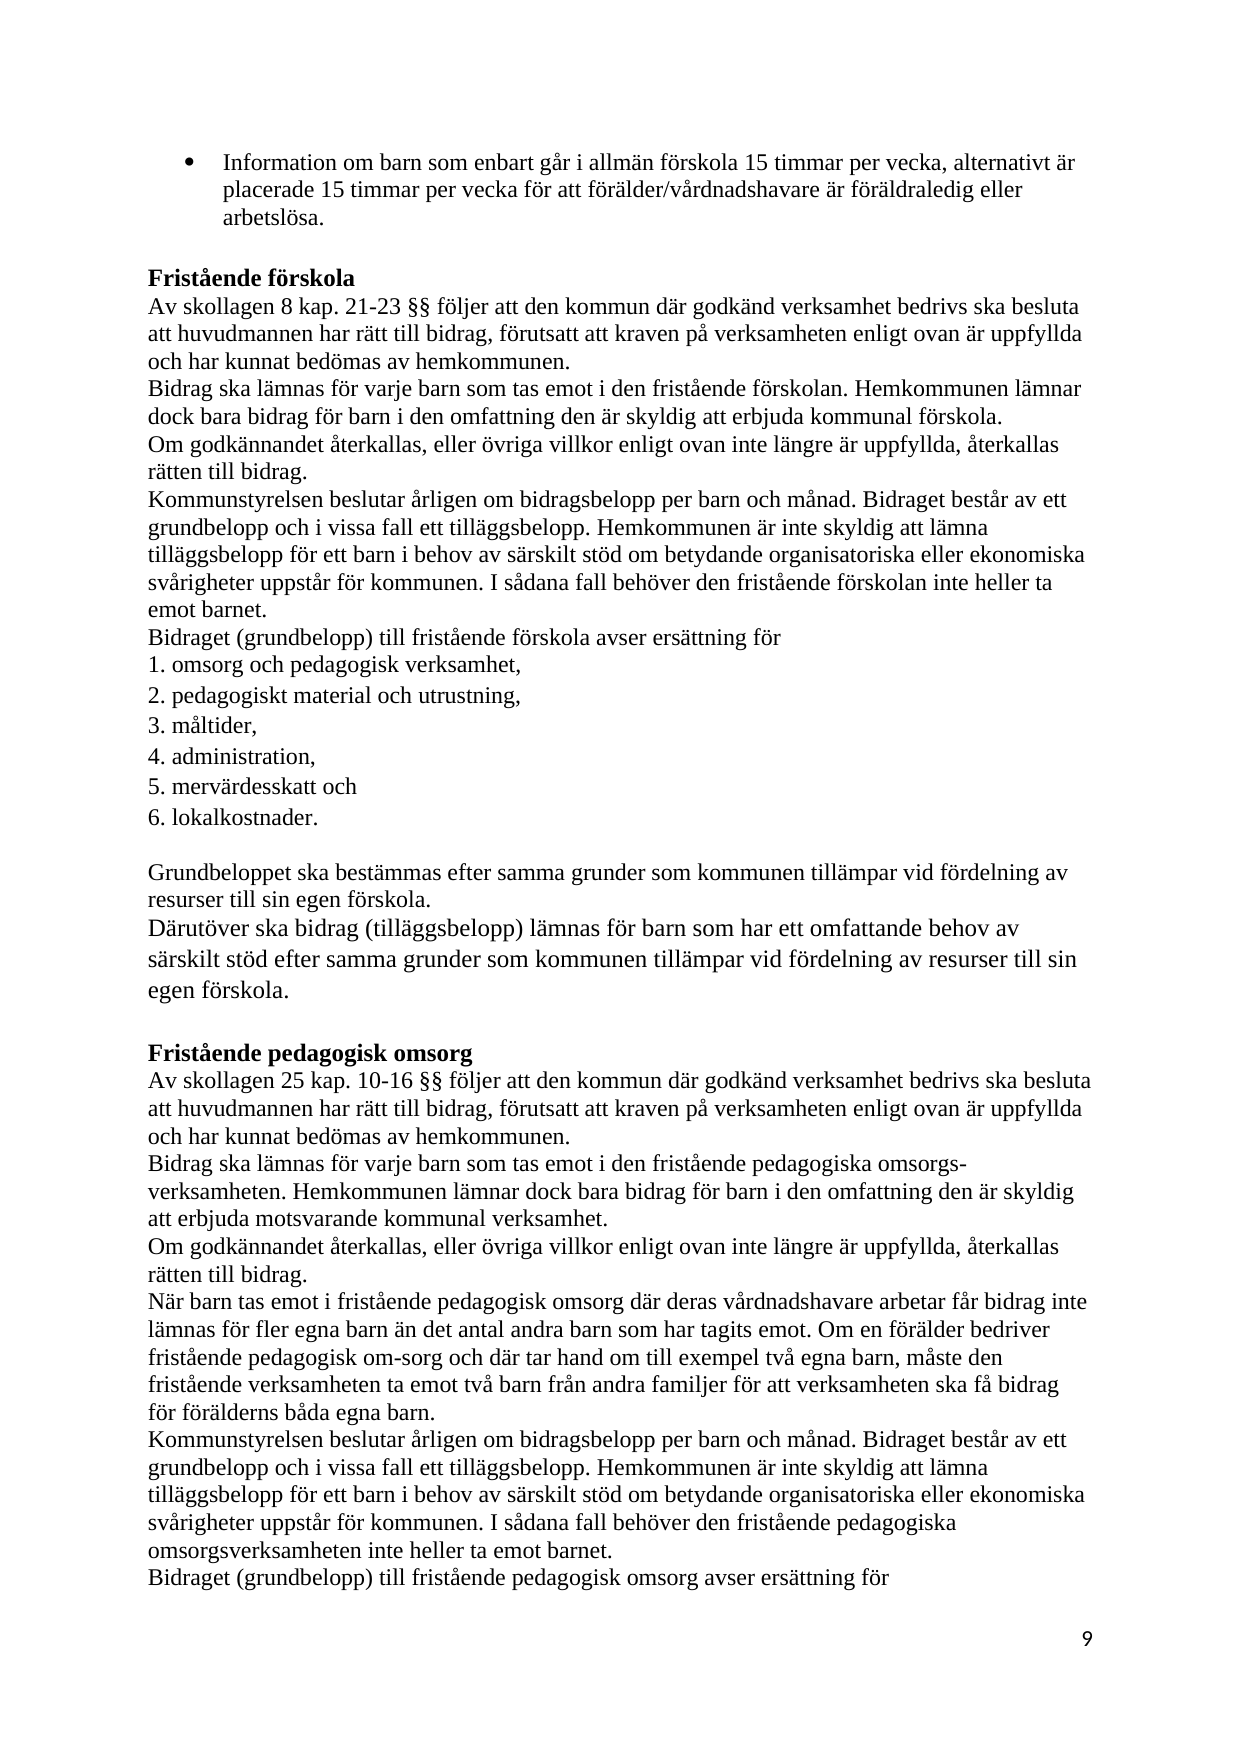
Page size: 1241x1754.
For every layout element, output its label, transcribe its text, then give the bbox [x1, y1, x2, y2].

list Information om barn som enbart går i allmän förskola 15 timmar per vecka, alternativt är placerade 15 timmar per vecka för att förälder/vårdnadshavare är föräldraledig eller arbetslösa. [185, 148, 1093, 230]
text Fristående förskola [148, 263, 1093, 292]
text Grundbeloppet ska bestämmas efter samma grunder som kommunen tillämpar vid fördelning av resurser till sin egen förskola. [148, 858, 1093, 913]
text 1. omsorg och pedagogisk verksamhet, [148, 651, 1093, 678]
text 2. pedagogiskt material och utrustning, [148, 681, 1093, 708]
text 4. administration, [148, 742, 1093, 769]
text Fristående pedagogisk omsorg [148, 1038, 1093, 1066]
text Bidrag ska lämnas för varje barn som tas emot i den fristående pedagogiska omsorgs-verksamheten. Hemkommunen lämnar dock bara bidrag för barn i den omfattning den är skyldig att erbjuda motsvarande kommunal verksamhet. [148, 1149, 1093, 1232]
text Bidraget (grundbelopp) till fristående pedagogisk omsorg avser ersättning för [148, 1563, 1093, 1591]
text Kommunstyrelsen beslutar årligen om bidragsbelopp per barn och månad. Bidraget består av ett grundbelopp och i vissa fall ett tilläggsbelopp. Hemkommunen är inte skyldig att lämna tilläggsbelopp för ett barn i behov av särskilt stöd om betydande organisatoriska eller ekonomiska svårigheter uppstår för kommunen. I sådana fall behöver den fristående pedagogiska omsorgsverksamheten inte heller ta emot barnet. [148, 1425, 1093, 1563]
text När barn tas emot i fristående pedagogisk omsorg där deras vårdnadshavare arbetar får bidrag inte lämnas för fler egna barn än det antal andra barn som har tagits emot. Om en förälder bedriver fristående pedagogisk om-sorg och där tar hand om till exempel två egna barn, måste den fristående verksamheten ta emot två barn från andra familjer för att verksamheten ska få bidrag för förälderns båda egna barn. [148, 1287, 1093, 1425]
text Om godkännandet återkallas, eller övriga villkor enligt ovan inte längre är uppfyllda, återkallas rätten till bidrag. [148, 430, 1093, 485]
text Om godkännandet återkallas, eller övriga villkor enligt ovan inte längre är uppfyllda, återkallas rätten till bidrag. [148, 1232, 1093, 1287]
text Bidraget (grundbelopp) till fristående förskola avser ersättning för [148, 623, 1093, 651]
text 6. lokalkostnader. [148, 803, 1093, 830]
text 3. måltider, [148, 711, 1093, 739]
text Därutöver ska bidrag (tilläggsbelopp) lämnas för barn som har ett omfattande behov av särskilt stöd efter samma grunder som kommunen tillämpar vid fördelning av resurser till sin egen förskola. [148, 913, 1093, 1004]
text Av skollagen 25 kap. 10-16 §§ följer att den kommun där godkänd verksamhet bedrivs ska besluta att huvudmannen har rätt till bidrag, förutsatt att kraven på verksamheten enligt ovan är uppfyllda och har kunnat bedömas av hemkommunen. [148, 1066, 1093, 1149]
text 5. mervärdesskatt och [148, 772, 1093, 800]
text Kommunstyrelsen beslutar årligen om bidragsbelopp per barn och månad. Bidraget består av ett grundbelopp och i vissa fall ett tilläggsbelopp. Hemkommunen är inte skyldig att lämna tilläggsbelopp för ett barn i behov av särskilt stöd om betydande organisatoriska eller ekonomiska svårigheter uppstår för kommunen. I sådana fall behöver den fristående förskolan inte heller ta emot barnet. [148, 485, 1093, 623]
text Bidrag ska lämnas för varje barn som tas emot i den fristående förskolan. Hemkommunen lämnar dock bara bidrag för barn i den omfattning den är skyldig att erbjuda kommunal förskola. [148, 374, 1093, 430]
text Av skollagen 8 kap. 21-23 §§ följer att den kommun där godkänd verksamhet bedrivs ska besluta att huvudmannen har rätt till bidrag, förutsatt att kraven på verksamheten enligt ovan är uppfyllda och har kunnat bedömas av hemkommunen. [148, 292, 1093, 374]
